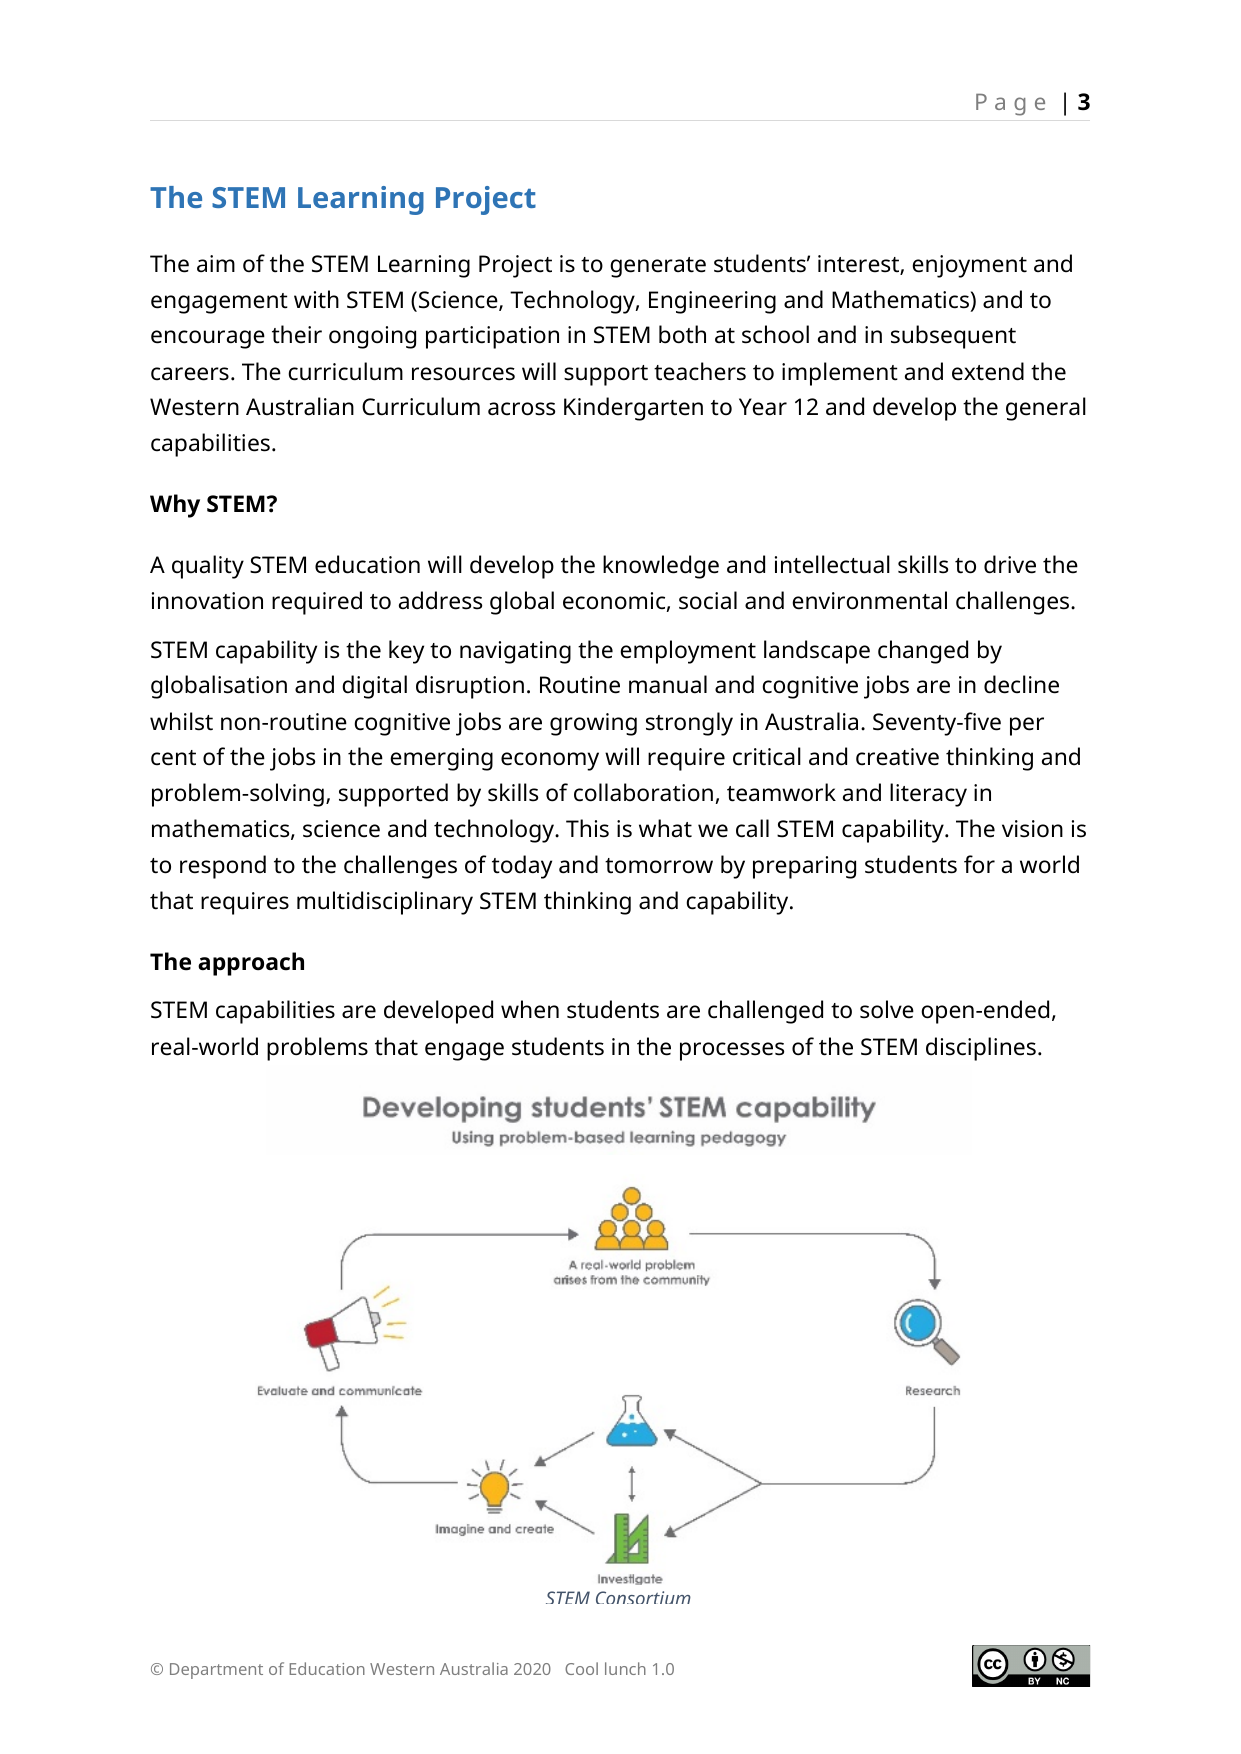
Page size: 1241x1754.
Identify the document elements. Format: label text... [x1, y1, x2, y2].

text STEM capabilities are developed when students are challenged to solve open-ended, real-world problems that engage students in the processes of the STEM disciplines. [150, 994, 1090, 1062]
picture [972, 1645, 1091, 1687]
picture [245, 1174, 972, 1585]
text A quality STEM education will develop the knowledge and intellectual skills to drive the innovation required to address global economic, social and environmental challenges. [150, 549, 1090, 616]
text Why STEM? [150, 488, 1090, 519]
text STEM capability is the key to navigating the employment landscape changed by globalisation and digital disruption. Routine manual and cognitive jobs are in decline whilst non-routine cognitive jobs are growing strongly in Australia. Seventy-five per cent of the jobs in the emerging economy will require critical and creative thinking and problem-solving, supported by skills of collaboration, teamwork and literacy in mathematics, science and technology. This is what we call STEM capability. The vision is to respond to the challenges of today and tomorrow by preparing students for a world that requires multidisciplinary STEM thinking and capability. [150, 633, 1090, 916]
text The aim of the STEM Learning Project is to generate students’ interest, enjoyment and engagement with STEM (Science, Technology, Engineering and Mathematics) and to encourage their ongoing participation in STEM both at school and in subsequent careers. The curriculum resources will support teachers to implement and extend the Western Australian Curriculum across Kindergarten to Year 12 and develop the general capabilities. [150, 248, 1090, 458]
subtitle The STEM Learning Project [150, 177, 1090, 217]
text The approach [150, 946, 1090, 977]
picture [265, 1065, 973, 1155]
text Year 3 – Cool lunch [150, 1129, 1090, 1169]
